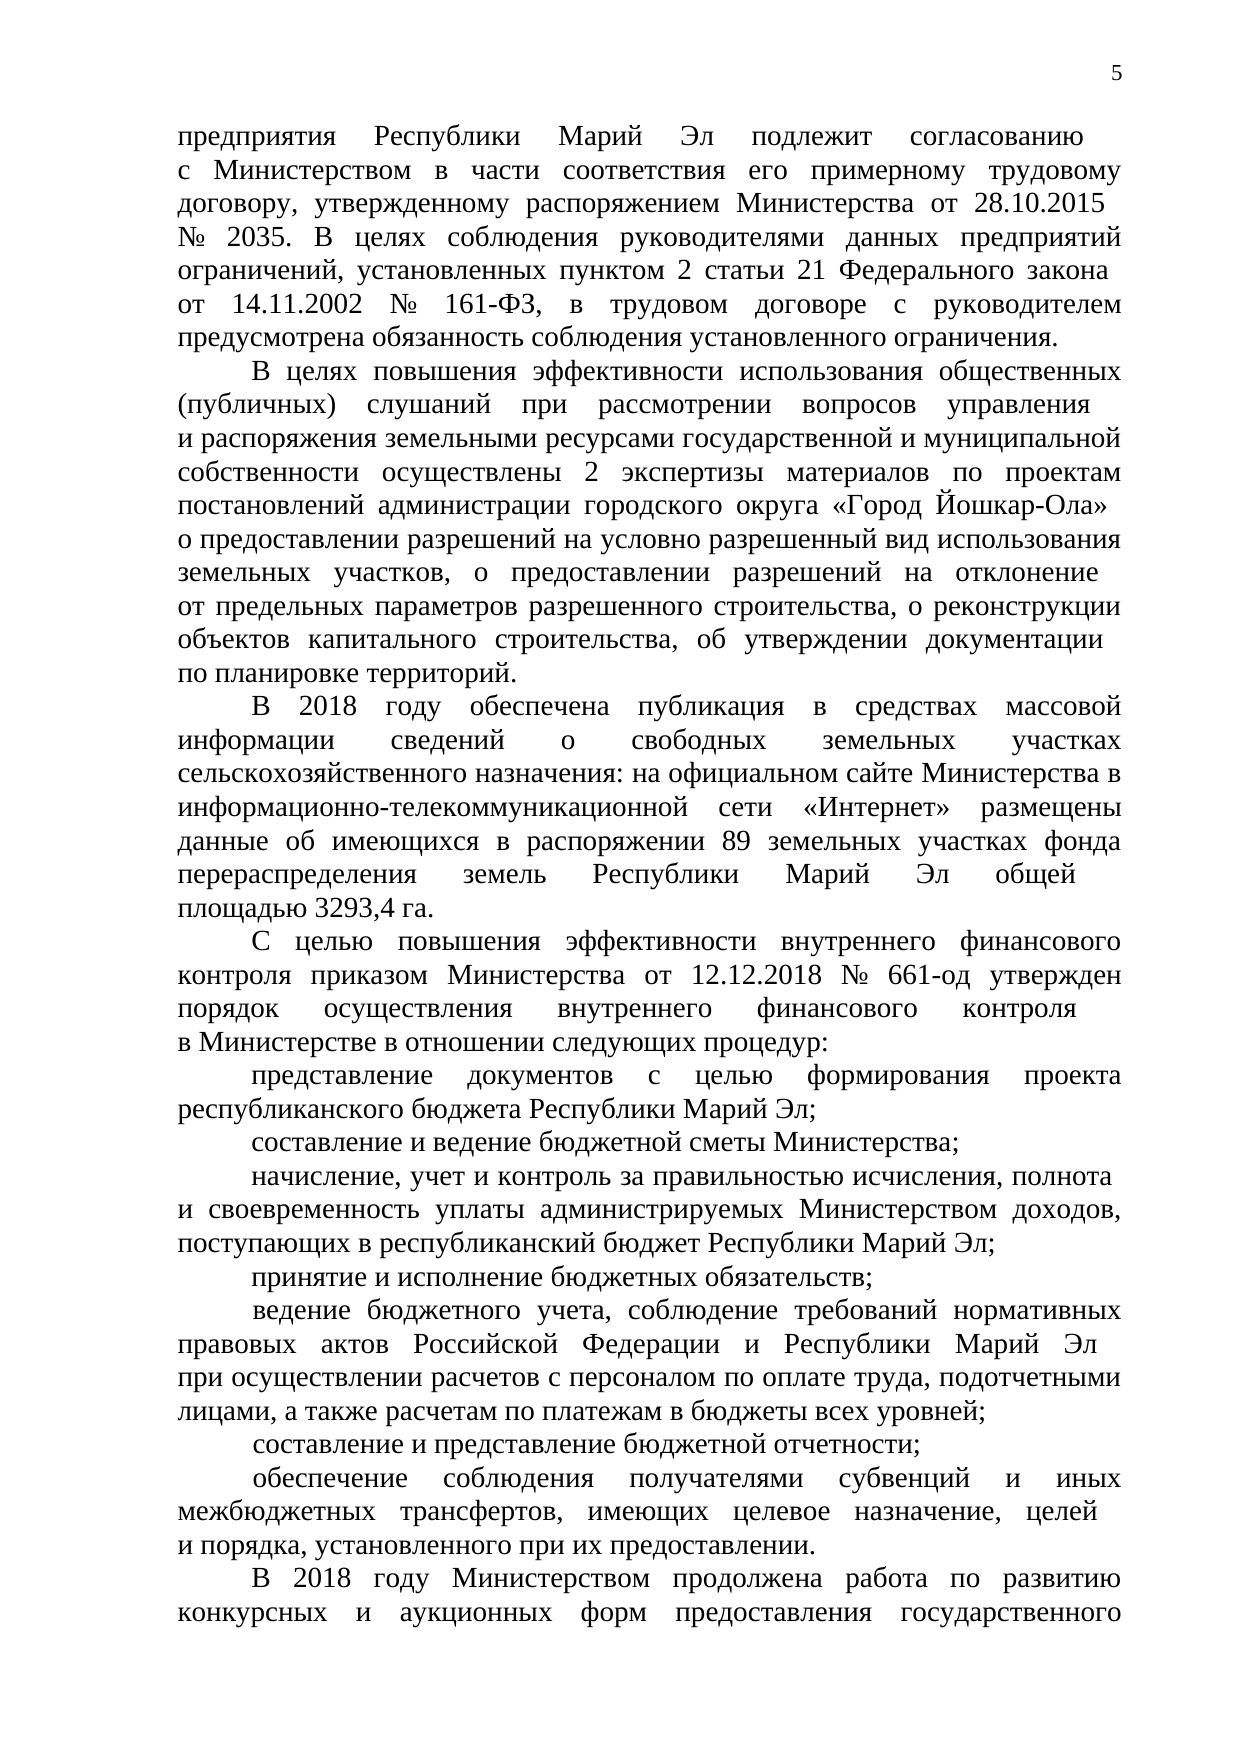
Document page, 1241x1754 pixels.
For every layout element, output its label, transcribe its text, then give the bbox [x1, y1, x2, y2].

text ведение бюджетного учета, соблюдение требований нормативных правовых актов Российской Федерации и Республики Марий Эл при осуществлении расчетов с персоналом по оплате труда, подотчетными лицами, а также расчетам по платежам в бюджеты всех уровней; [177, 1292, 1122, 1426]
text составление и представление бюджетной отчетности; [177, 1426, 1122, 1460]
text С целью повышения эффективности внутреннего финансового контроля приказом Министерства от 12.12.2018 № 661-од утвержден порядок осуществления внутреннего финансового контроля в Министерстве в отношении следующих процедур: [177, 923, 1122, 1057]
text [177, 118, 1122, 353]
text принятие и исполнение бюджетных обязательств; [177, 1259, 1122, 1292]
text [177, 1561, 1122, 1628]
text обеспечение соблюдения получателями субвенций и иных межбюджетных трансфертов, имеющих целевое назначение, целей и порядка, установленного при их предоставлении. [177, 1460, 1122, 1561]
text В 2018 году обеспечена публикация в средствах массовой информации сведений о свободных земельных участках сельскохозяйственного назначения: на официальном сайте Министерства в информационно-телекоммуникационной сети «Интернет» размещены данные об имеющихся в распоряжении 89 земельных участках фонда перераспределения земель Республики Марий Эл общей площадью 3293,4 га. [177, 688, 1122, 923]
text представление документов с целью формирования проекта республиканского бюджета Республики Марий Эл; [177, 1057, 1122, 1124]
text начисление, учет и контроль за правильностью исчисления, полнота и своевременность уплаты администрируемых Министерством доходов, поступающих в республиканский бюджет Республики Марий Эл; [177, 1158, 1122, 1259]
text В целях повышения эффективности использования общественных (публичных) слушаний при рассмотрении вопросов управления и распоряжения земельными ресурсами государственной и муниципальной собственности осуществлены 2 экспертизы материалов по проектам постановлений администрации городского округа «Город Йошкар-Ола» о предоставлении разрешений на условно разрешенный вид использования земельных участков, о предоставлении разрешений на отклонение от предельных параметров разрешенного строительства, о реконструкции объектов капитального строительства, об утверждении документации по планировке территорий. [177, 353, 1122, 688]
text составление и ведение бюджетной сметы Министерства; [177, 1124, 1122, 1158]
